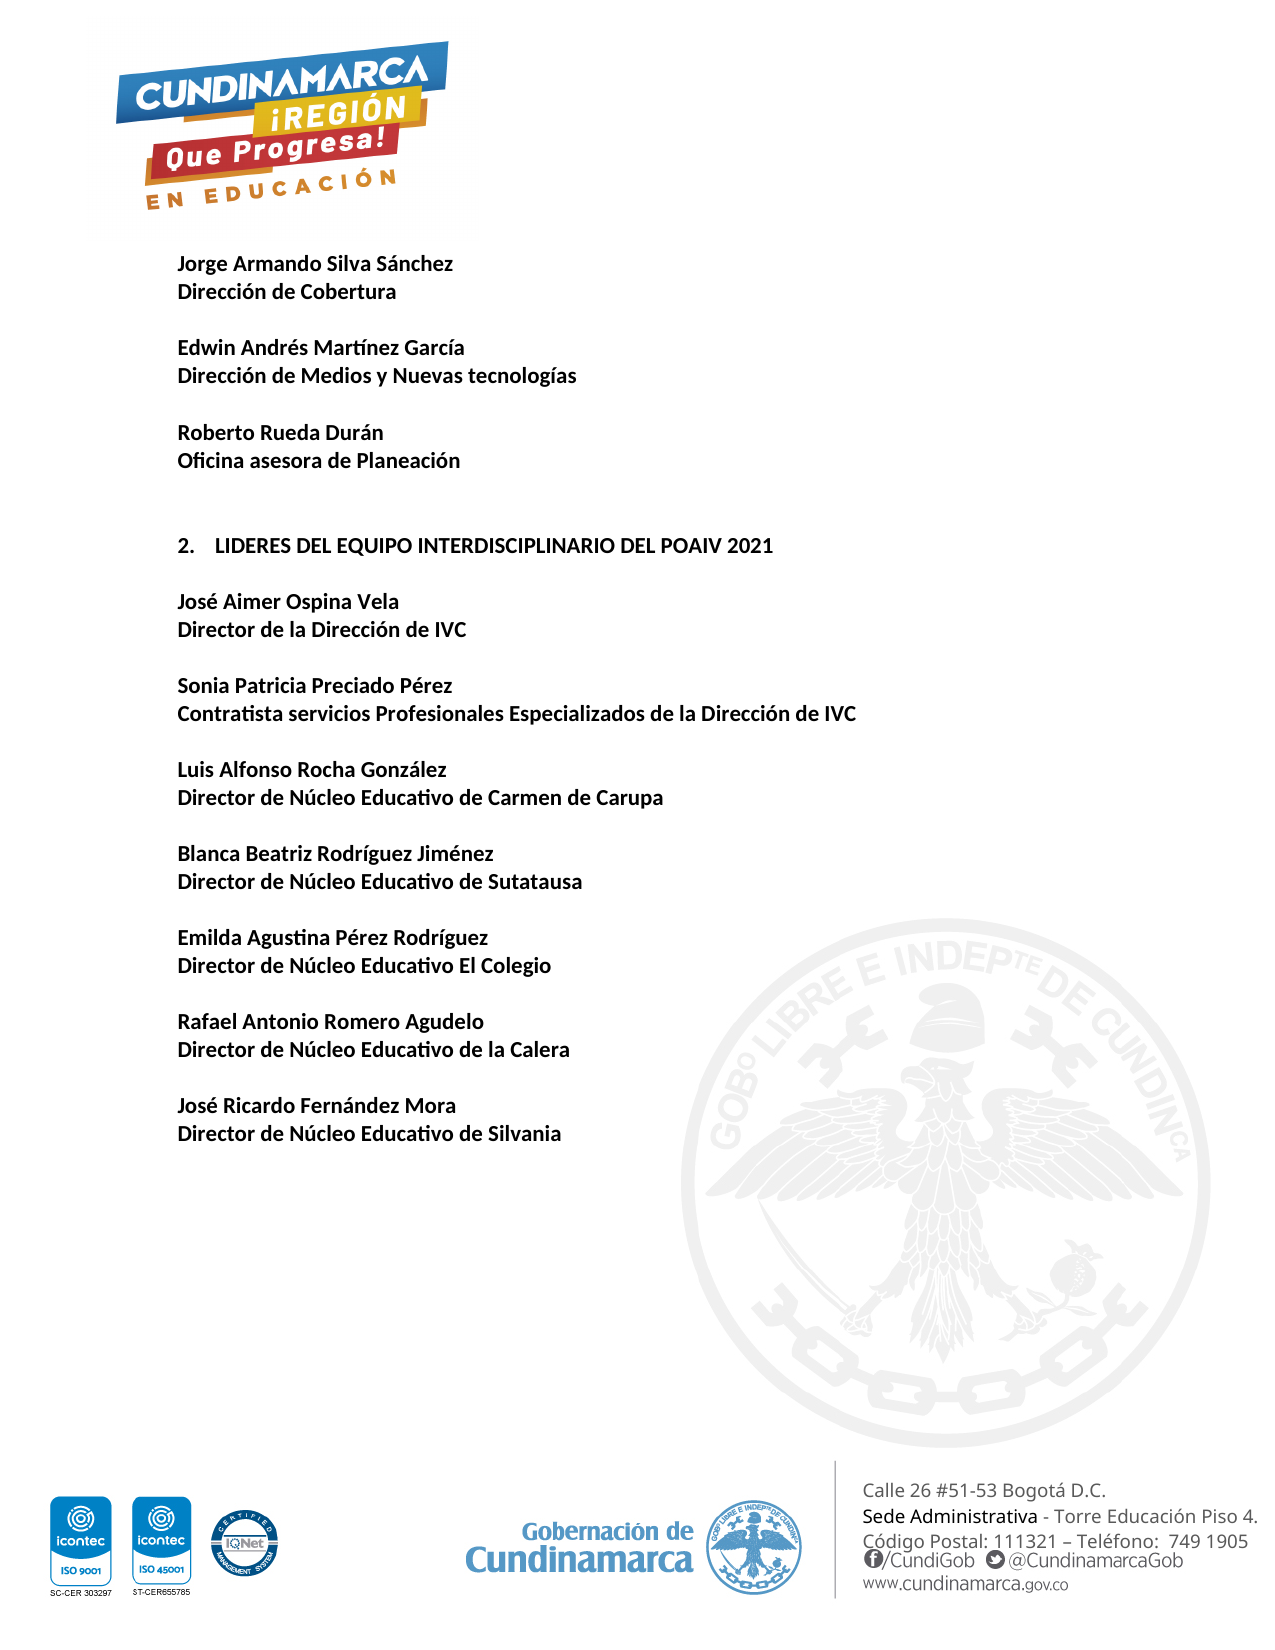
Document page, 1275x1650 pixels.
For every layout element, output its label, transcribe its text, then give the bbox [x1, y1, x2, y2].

text José Ricardo Fernández Mora [177, 1092, 1166, 1119]
picture [86, 16, 479, 241]
text Dirección de Cobertura [177, 277, 1166, 306]
text Director de Núcleo Educativo de Silvania [177, 1119, 1166, 1148]
text Director de Núcleo Educativo El Colegio [177, 951, 1166, 979]
text Roberto Rueda Durán [177, 418, 1166, 446]
text Oficina asesora de Planeación [177, 446, 1166, 474]
text Director de Núcleo Educativo de la Calera [177, 1036, 1166, 1063]
text Dirección de Medios y Nuevas tecnologías [177, 362, 1166, 389]
text Sonia Patricia Preciado Pérez [177, 671, 1166, 699]
text Blanca Beatriz Rodríguez Jiménez [177, 839, 1166, 867]
picture [0, 899, 1262, 1640]
text Director de Núcleo Educativo de Sutatausa [177, 867, 1166, 895]
text Jorge Armando Silva Sánchez [177, 249, 1166, 277]
text José Aimer Ospina Vela [177, 587, 1166, 615]
text Luis Alfonso Rocha González [177, 755, 1166, 783]
text Director de la Dirección de IVC [177, 615, 1166, 643]
list LIDERES DEL EQUIPO INTERDISCIPLINARIO DEL POAIV 2021 [177, 531, 1166, 559]
text Emilda Agustina Pérez Rodríguez [177, 923, 1166, 951]
text Director de Núcleo Educativo de Carmen de Carupa [177, 783, 1166, 811]
text Rafael Antonio Romero Agudelo [177, 1007, 1166, 1036]
text Edwin Andrés Martínez García [177, 333, 1166, 362]
text Contratista servicios Profesionales Especializados de la Dirección de IVC [177, 699, 1166, 727]
